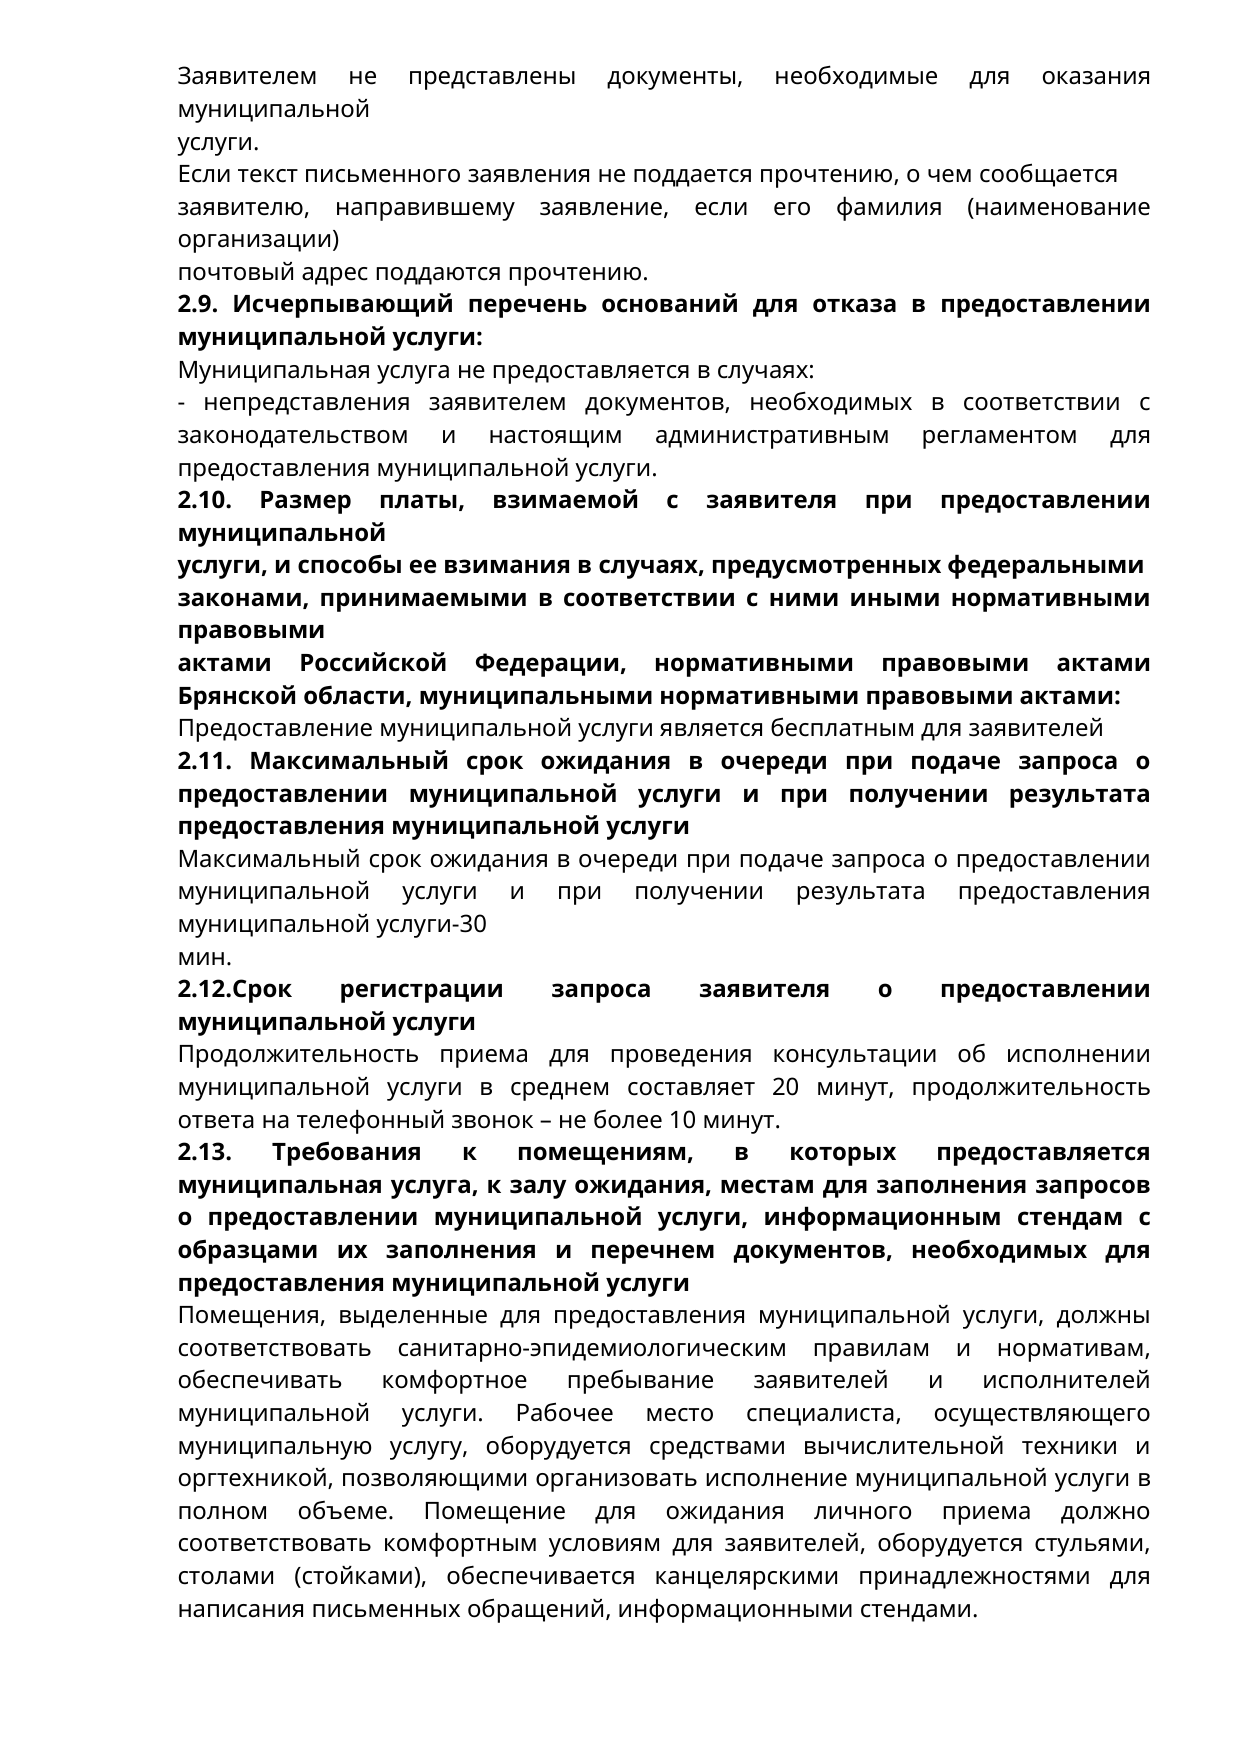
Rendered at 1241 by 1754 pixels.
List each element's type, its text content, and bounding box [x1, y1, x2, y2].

text законами, принимаемыми в соответствии с ними иными нормативными правовыми [177, 581, 1152, 646]
text почтовый адрес поддаются прочтению. [177, 255, 1152, 287]
text мин. [177, 939, 1152, 972]
text Предоставление муниципальной услуги является бесплатным для заявителей [177, 711, 1152, 744]
text Муниципальная услуга не предоставляется в случаях: [177, 352, 1152, 385]
text 2.12.Срок регистрации запроса заявителя о предоставлении муниципальной услуги [177, 972, 1152, 1037]
text 2.11. Максимальный срок ожидания в очереди при подаче запроса о предоставлении муниципальной услуги и при получении результата предоставления муниципальной услуги [177, 744, 1152, 842]
text Продолжительность приема для проведения консультации об исполнении муниципальной услуги в среднем составляет 20 минут, продолжительность ответа на телефонный звонок – не более 10 минут. [177, 1037, 1152, 1135]
text услуги, и способы ее взимания в случаях, предусмотренных федеральными [177, 548, 1152, 581]
text 2.10. Размер платы, взимаемой с заявителя при предоставлении муниципальной [177, 483, 1152, 548]
text Максимальный срок ожидания в очереди при подаче запроса о предоставлении муниципальной услуги и при получении результата предоставления муниципальной услуги-30 [177, 842, 1152, 939]
text Если текст письменного заявления не поддается прочтению, о чем сообщается [177, 157, 1152, 189]
text Помещения, выделенные для предоставления муниципальной услуги, должны соответствовать санитарно-эпидемиологическим правилам и нормативам, обеспечивать комфортное пребывание заявителей и исполнителей муниципальной услуги. Рабочее место специалиста, осуществляющего муниципальную услугу, оборудуется средствами вычислительной техники и оргтехникой, позволяющими организовать исполнение муниципальной услуги в полном объеме. Помещение для ожидания личного приема должно соответствовать комфортным условиям для заявителей, оборудуется стульями, столами (стойками), обеспечивается канцелярскими принадлежностями для написания письменных обращений, информационными стендами. [177, 1298, 1152, 1624]
text Заявителем не представлены документы, необходимые для оказания муниципальной [177, 59, 1152, 124]
text актами Российской Федерации, нормативными правовыми актами Брянской области, муниципальными нормативными правовыми актами: [177, 646, 1152, 711]
text 2.9. Исчерпывающий перечень оснований для отказа в предоставлении муниципальной услуги: [177, 287, 1152, 352]
text заявителю, направившему заявление, если его фамилия (наименование организации) [177, 189, 1152, 255]
text 2.13. Требования к помещениям, в которых предоставляется муниципальная услуга, к залу ожидания, местам для заполнения запросов о предоставлении муниципальной услуги, информационным стендам с образцами их заполнения и перечнем документов, необходимых для предоставления муниципальной услуги [177, 1135, 1152, 1298]
text услуги. [177, 124, 1152, 157]
text - непредставления заявителем документов, необходимых в соответствии с законодательством и настоящим административным регламентом для предоставления муниципальной услуги. [177, 385, 1152, 483]
